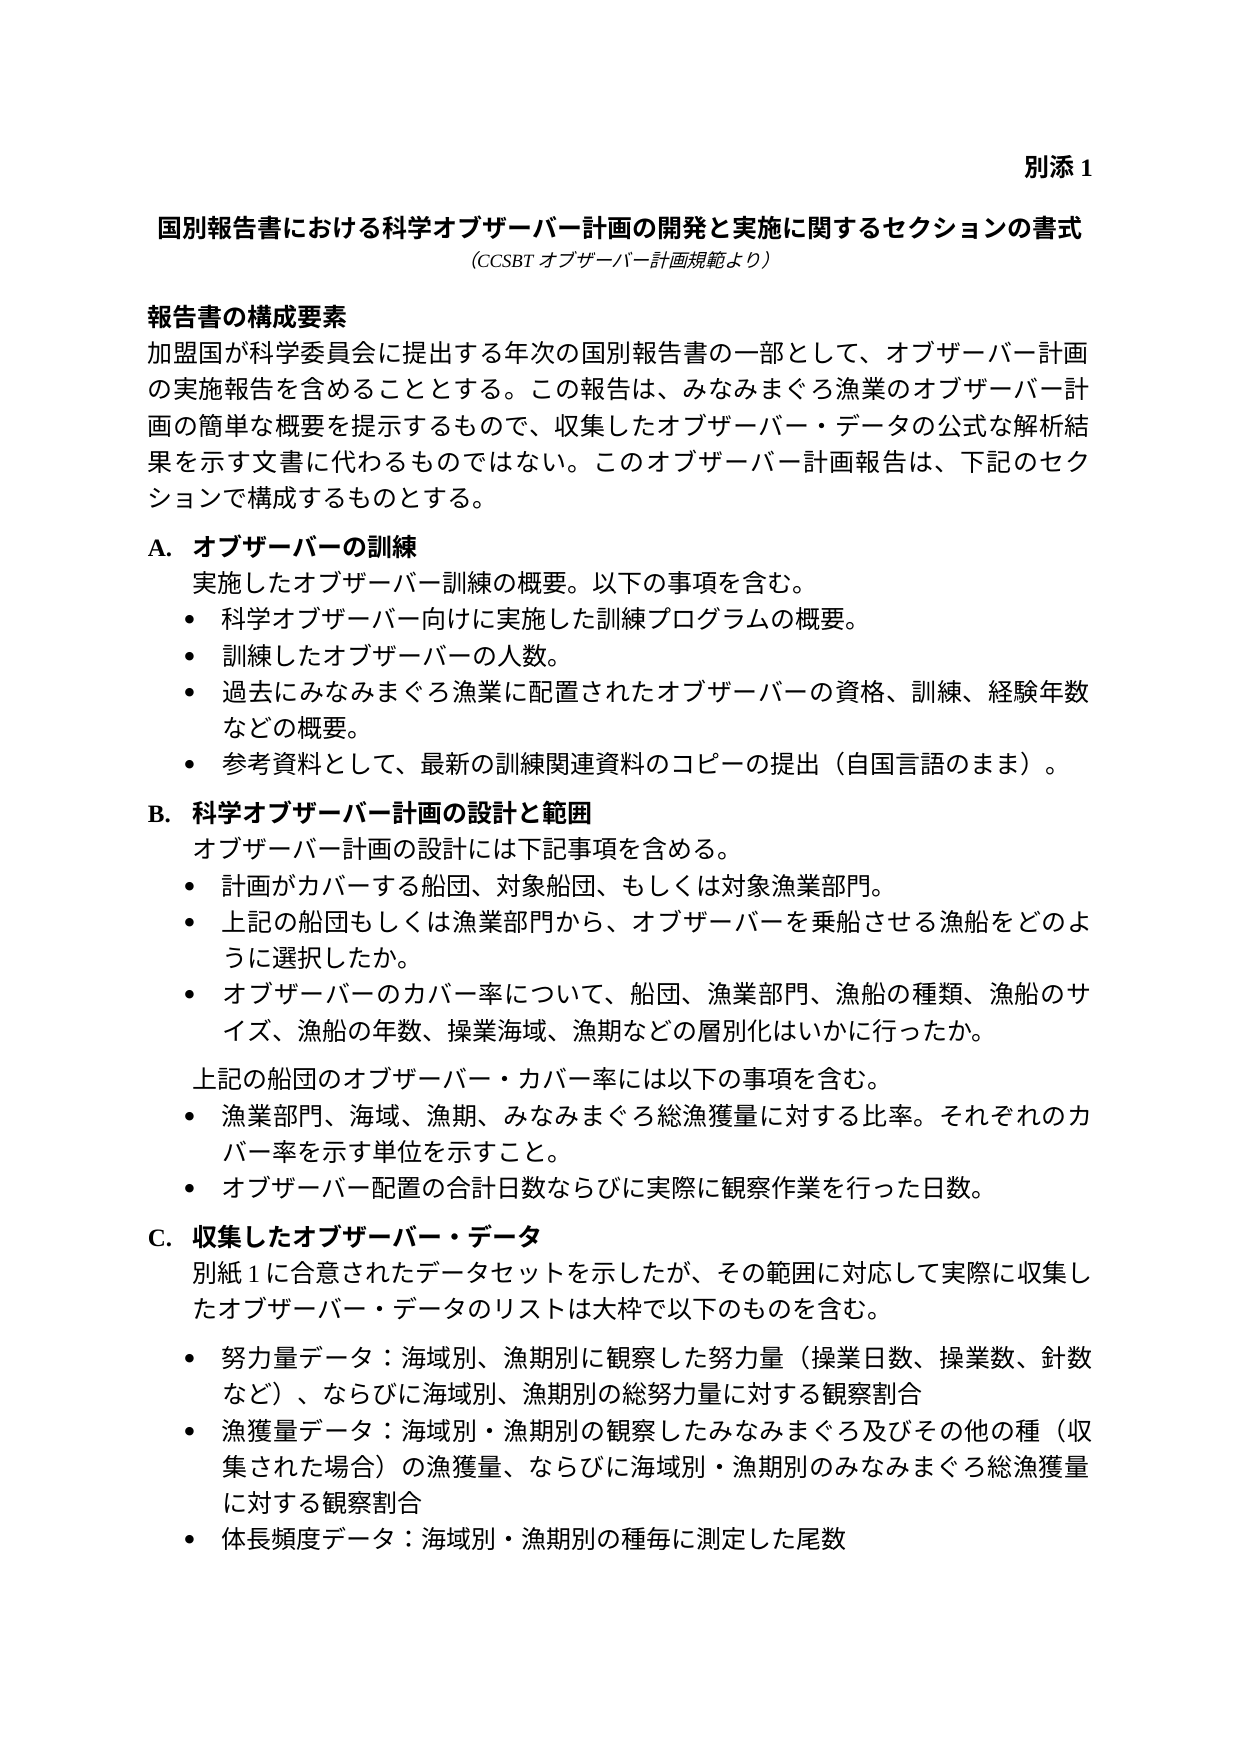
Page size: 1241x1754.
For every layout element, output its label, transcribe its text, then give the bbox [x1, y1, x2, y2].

list 漁獲量データ：海域別・漁期別の観察したみなみまぐろ及びその他の種（収集された場合）の漁獲量、ならびに海域別・漁期別のみなみまぐろ総漁獲量に対する観察割合 [185, 1411, 1092, 1520]
text A. オブザーバーの訓練 [148, 527, 1092, 564]
list オブザーバーのカバー率について、船団、漁業部門、漁船の種類、漁船のサイズ、漁船の年数、操業海域、漁期などの層別化はいかに行ったか。 [185, 975, 1092, 1047]
list 計画がカバーする船団、対象船団、もしくは対象漁業部門。 [185, 866, 1092, 902]
list 上記の船団もしくは漁業部門から、オブザーバーを乗船させる漁船をどのように選択したか。 [185, 902, 1092, 975]
text 報告書の構成要素 [148, 297, 1092, 334]
text 別紙1に合意されたデータセットを示したが、その範囲に対応して実際に収集したオブザーバー・データのリストは大枠で以下のものを含む。 [192, 1254, 1092, 1326]
text 実施したオブザーバー訓練の概要。以下の事項を含む。 [192, 564, 1092, 600]
list 過去にみなみまぐろ漁業に配置されたオブザーバーの資格、訓練、経験年数などの概要。 [185, 672, 1092, 745]
text （CCSBTオブザーバー計画規範より） [148, 245, 1092, 272]
text オブザーバー計画の設計には下記事項を含める。 [192, 830, 1092, 866]
text 加盟国が科学委員会に提出する年次の国別報告書の一部として、オブザーバー計画の実施報告を含めることとする。この報告は、みなみまぐろ漁業のオブザーバー計画の簡単な概要を提示するもので、収集したオブザーバー・データの公式な解析結果を示す文書に代わるものではない。このオブザーバー計画報告は、下記のセクションで構成するものとする。 [148, 334, 1092, 515]
list 体長頻度データ：海域別・漁期別の種毎に測定した尾数 [185, 1520, 1092, 1556]
list 参考資料として、最新の訓練関連資料のコピーの提出（自国言語のまま）。 [185, 745, 1092, 781]
text 国別報告書における科学オブザーバー計画の開発と実施に関するセクションの書式 [148, 209, 1092, 245]
text B. 科学オブザーバー計画の設計と範囲 [148, 794, 1092, 830]
list 努力量データ：海域別、漁期別に観察した努力量（操業日数、操業数、針数など）、ならびに海域別、漁期別の総努力量に対する観察割合 [185, 1339, 1092, 1411]
list オブザーバー配置の合計日数ならびに実際に観察作業を行った日数。 [185, 1169, 1092, 1205]
text 上記の船団のオブザーバー・カバー率には以下の事項を含む。 [192, 1060, 1092, 1096]
text C. 収集したオブザーバー・データ [148, 1217, 1092, 1254]
list 訓練したオブザーバーの人数。 [185, 636, 1092, 672]
list 漁業部門、海域、漁期、みなみまぐろ総漁獲量に対する比率。それぞれのカバー率を示す単位を示すこと。 [185, 1096, 1092, 1169]
list 科学オブザーバー向けに実施した訓練プログラムの概要。 [185, 600, 1092, 636]
text 別添 1 [148, 148, 1092, 184]
